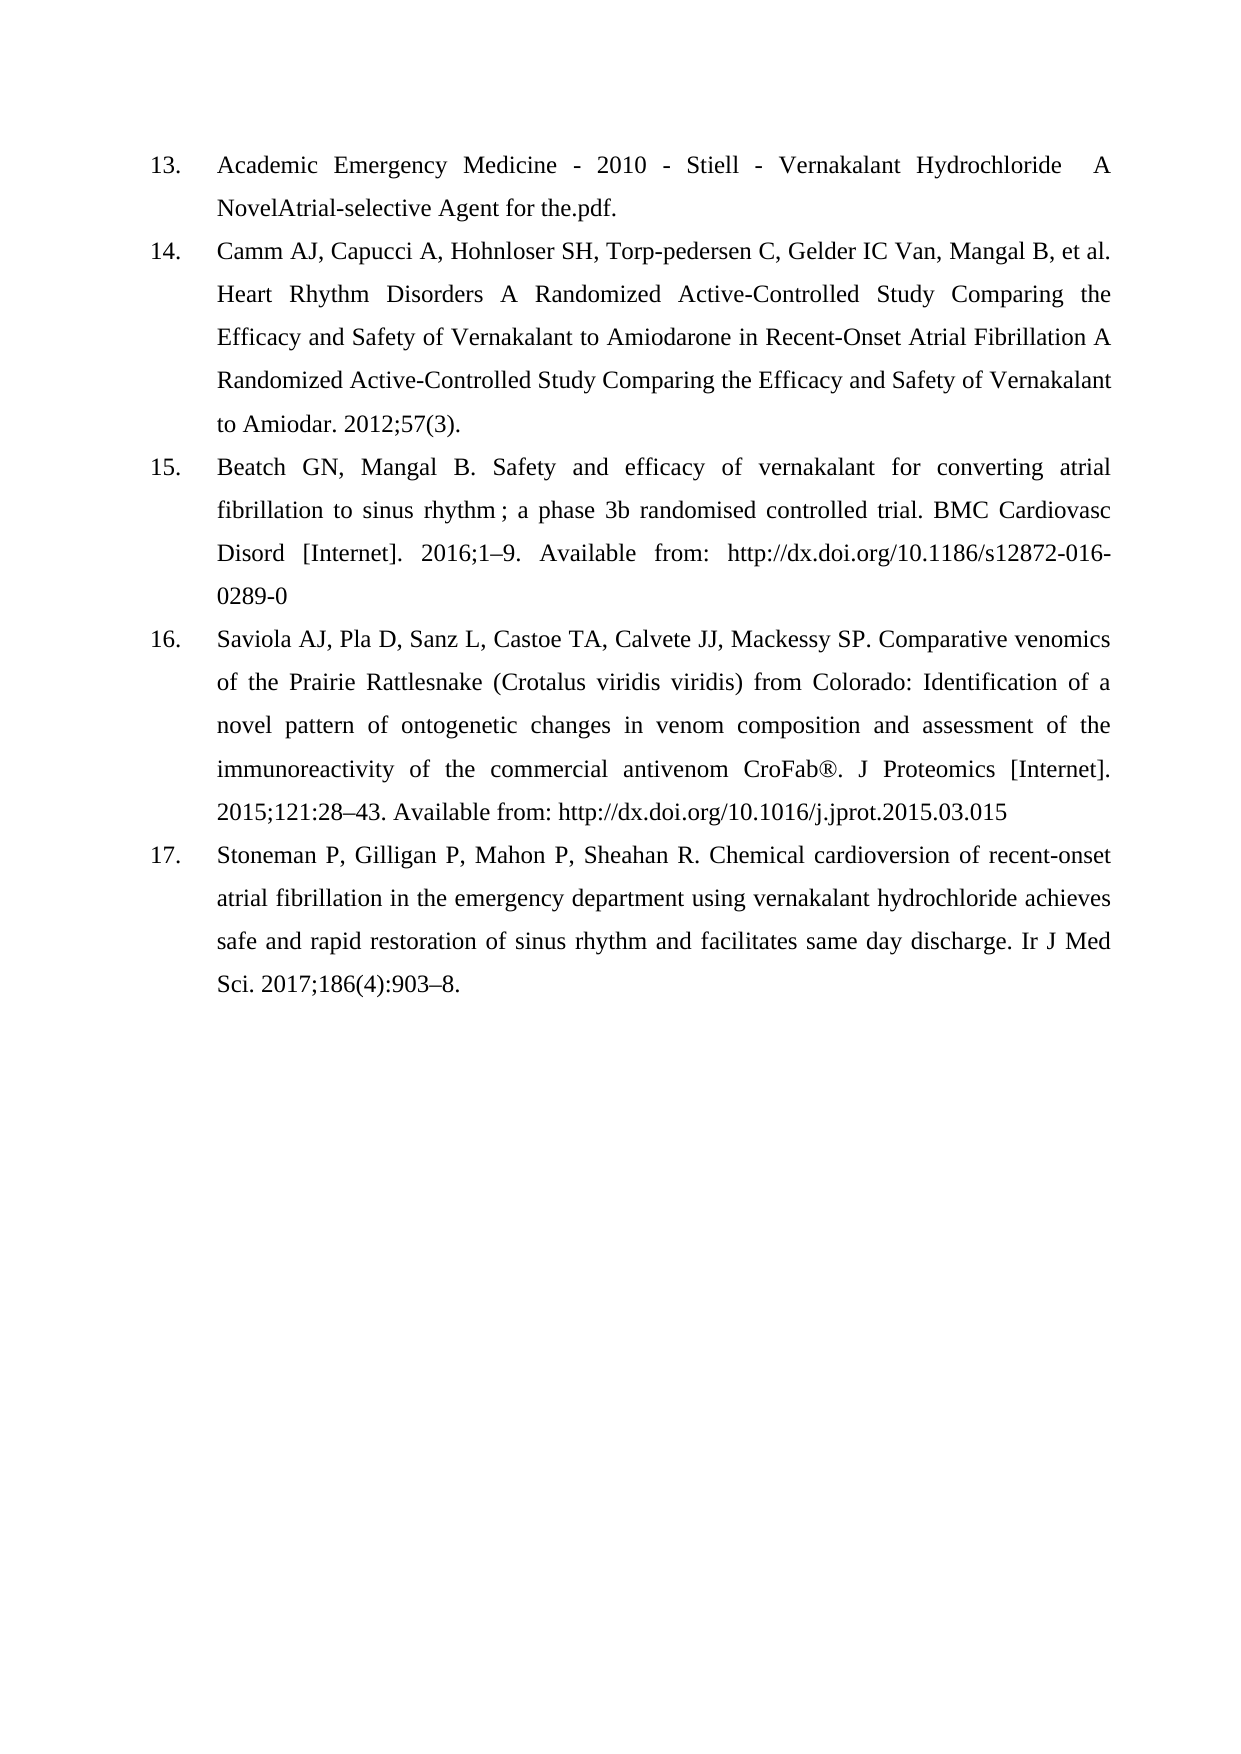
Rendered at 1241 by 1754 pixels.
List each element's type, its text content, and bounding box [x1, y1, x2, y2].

text 17. Stoneman P, Gilligan P, Mahon P, Sheahan R. Chemical cardioversion of recent-onset atrial fibrillation in the emergency department using vernakalant hydrochloride achieves safe and rapid restoration of sinus rhythm and facilitates same day discharge. Ir J Med Sci. 2017;186(4):903–8. [150, 840, 1112, 998]
text 15. Beatch GN, Mangal B. Safety and efficacy of vernakalant for converting atrial fibrillation to sinus rhythm ; a phase 3b randomised controlled trial. BMC Cardiovasc Disord [Internet]. 2016;1–9. Available from: http://dx.doi.org/10.1186/s12872-016-0289-0 [150, 452, 1112, 610]
text 16. Saviola AJ, Pla D, Sanz L, Castoe TA, Calvete JJ, Mackessy SP. Comparative venomics of the Prairie Rattlesnake (Crotalus viridis viridis) from Colorado: Identification of a novel pattern of ontogenetic changes in venom composition and assessment of the immunoreactivity of the commercial antivenom CroFab®. J Proteomics [Internet]. 2015;121:28–43. Available from: http://dx.doi.org/10.1016/j.jprot.2015.03.015 [150, 624, 1112, 826]
text 14. Camm AJ, Capucci A, Hohnloser SH, Torp-pedersen C, Gelder IC Van, Mangal B, et al. Heart Rhythm Disorders A Randomized Active-Controlled Study Comparing the Efficacy and Safety of Vernakalant to Amiodarone in Recent-Onset Atrial Fibrillation A Randomized Active-Controlled Study Comparing the Efficacy and Safety of Vernakalant to Amiodar. 2012;57(3). [150, 236, 1112, 437]
text 13. Academic Emergency Medicine - 2010 - Stiell - Vernakalant Hydrochloride A NovelAtrial‐selective Agent for the.pdf. [150, 150, 1112, 222]
